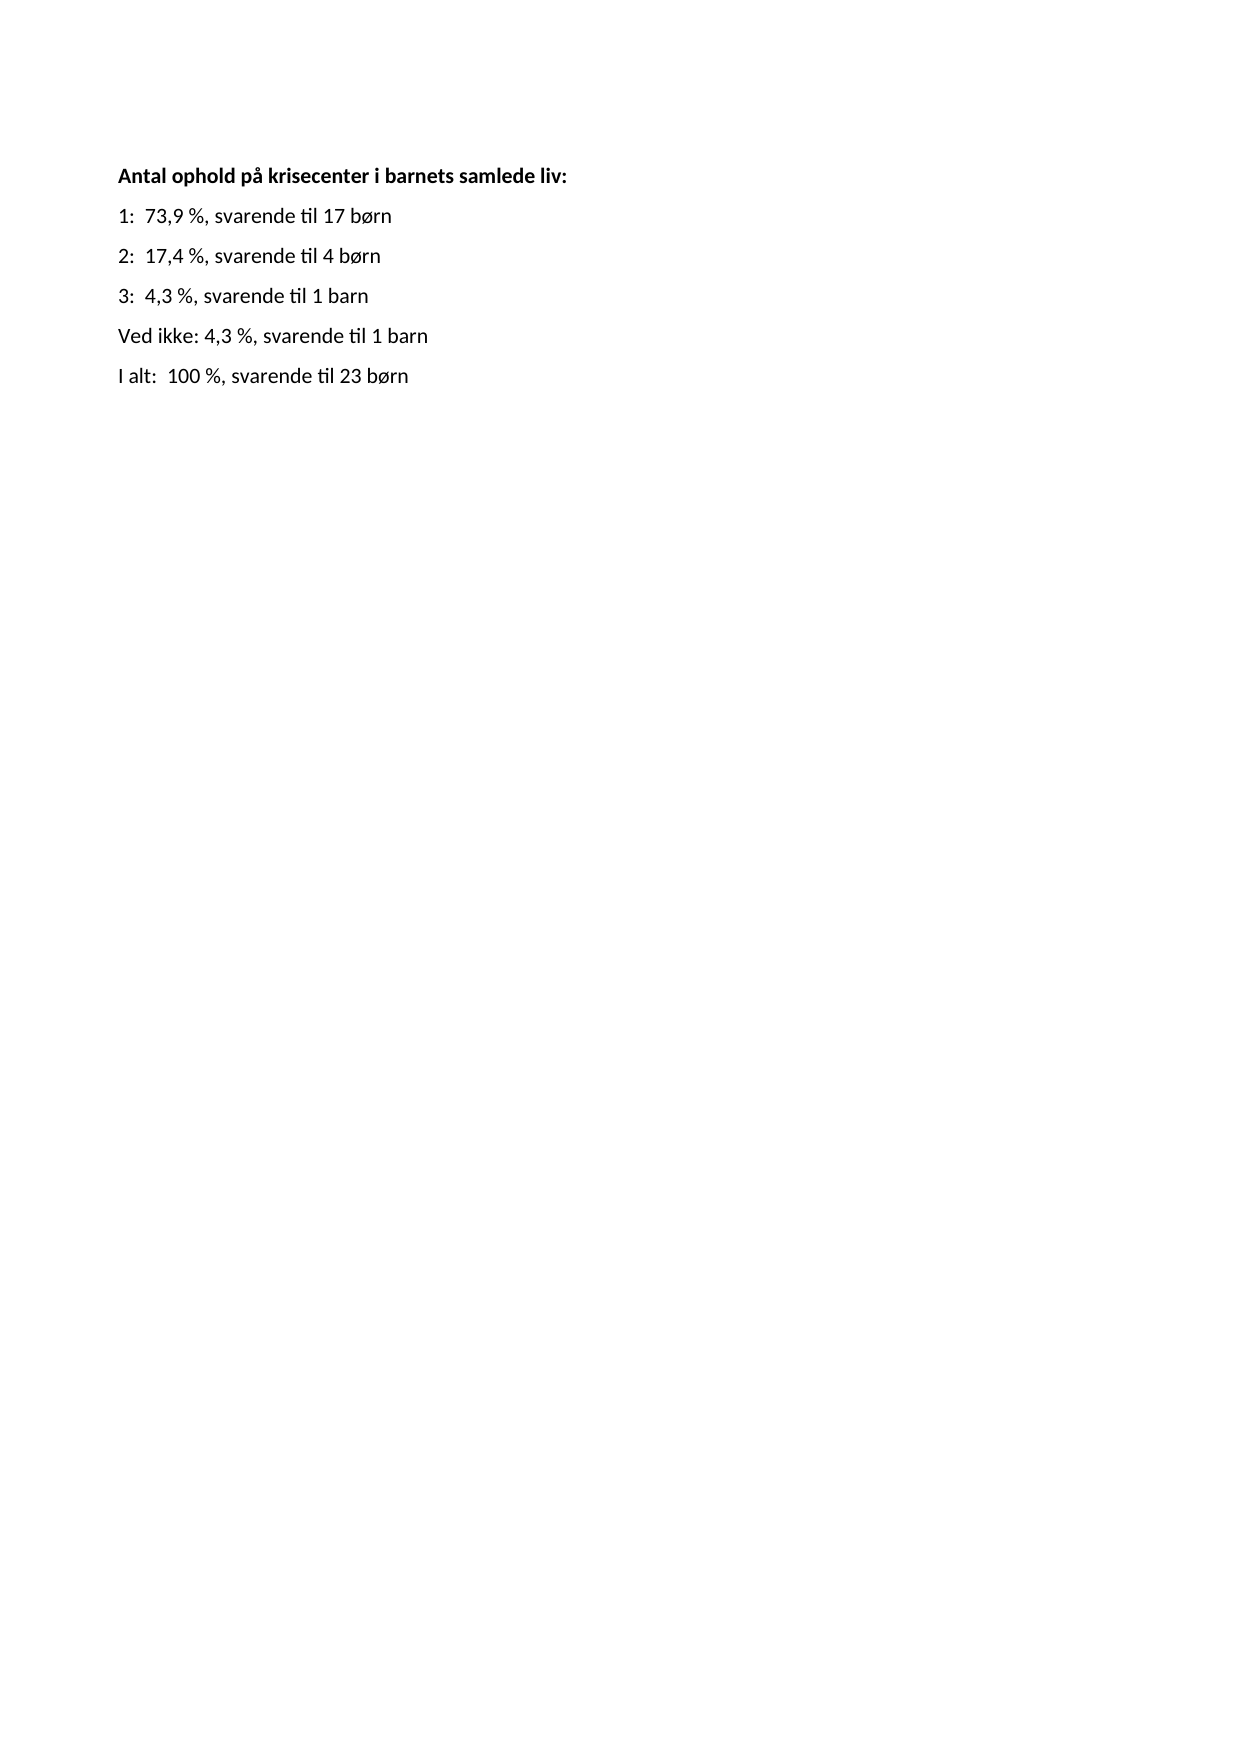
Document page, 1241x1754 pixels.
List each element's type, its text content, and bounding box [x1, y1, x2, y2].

text Ved ikke: 4,3 %, svarende til 1 barn [118, 322, 1122, 349]
text Antal ophold på krisecenter i barnets samlede liv: [118, 162, 1122, 189]
text 2: 17,4 %, svarende til 4 børn [118, 242, 1122, 269]
text I alt: 100 %, svarende til 23 børn [118, 362, 1122, 389]
text 1: 73,9 %, svarende til 17 børn [118, 202, 1122, 229]
text 3: 4,3 %, svarende til 1 barn [118, 282, 1122, 309]
